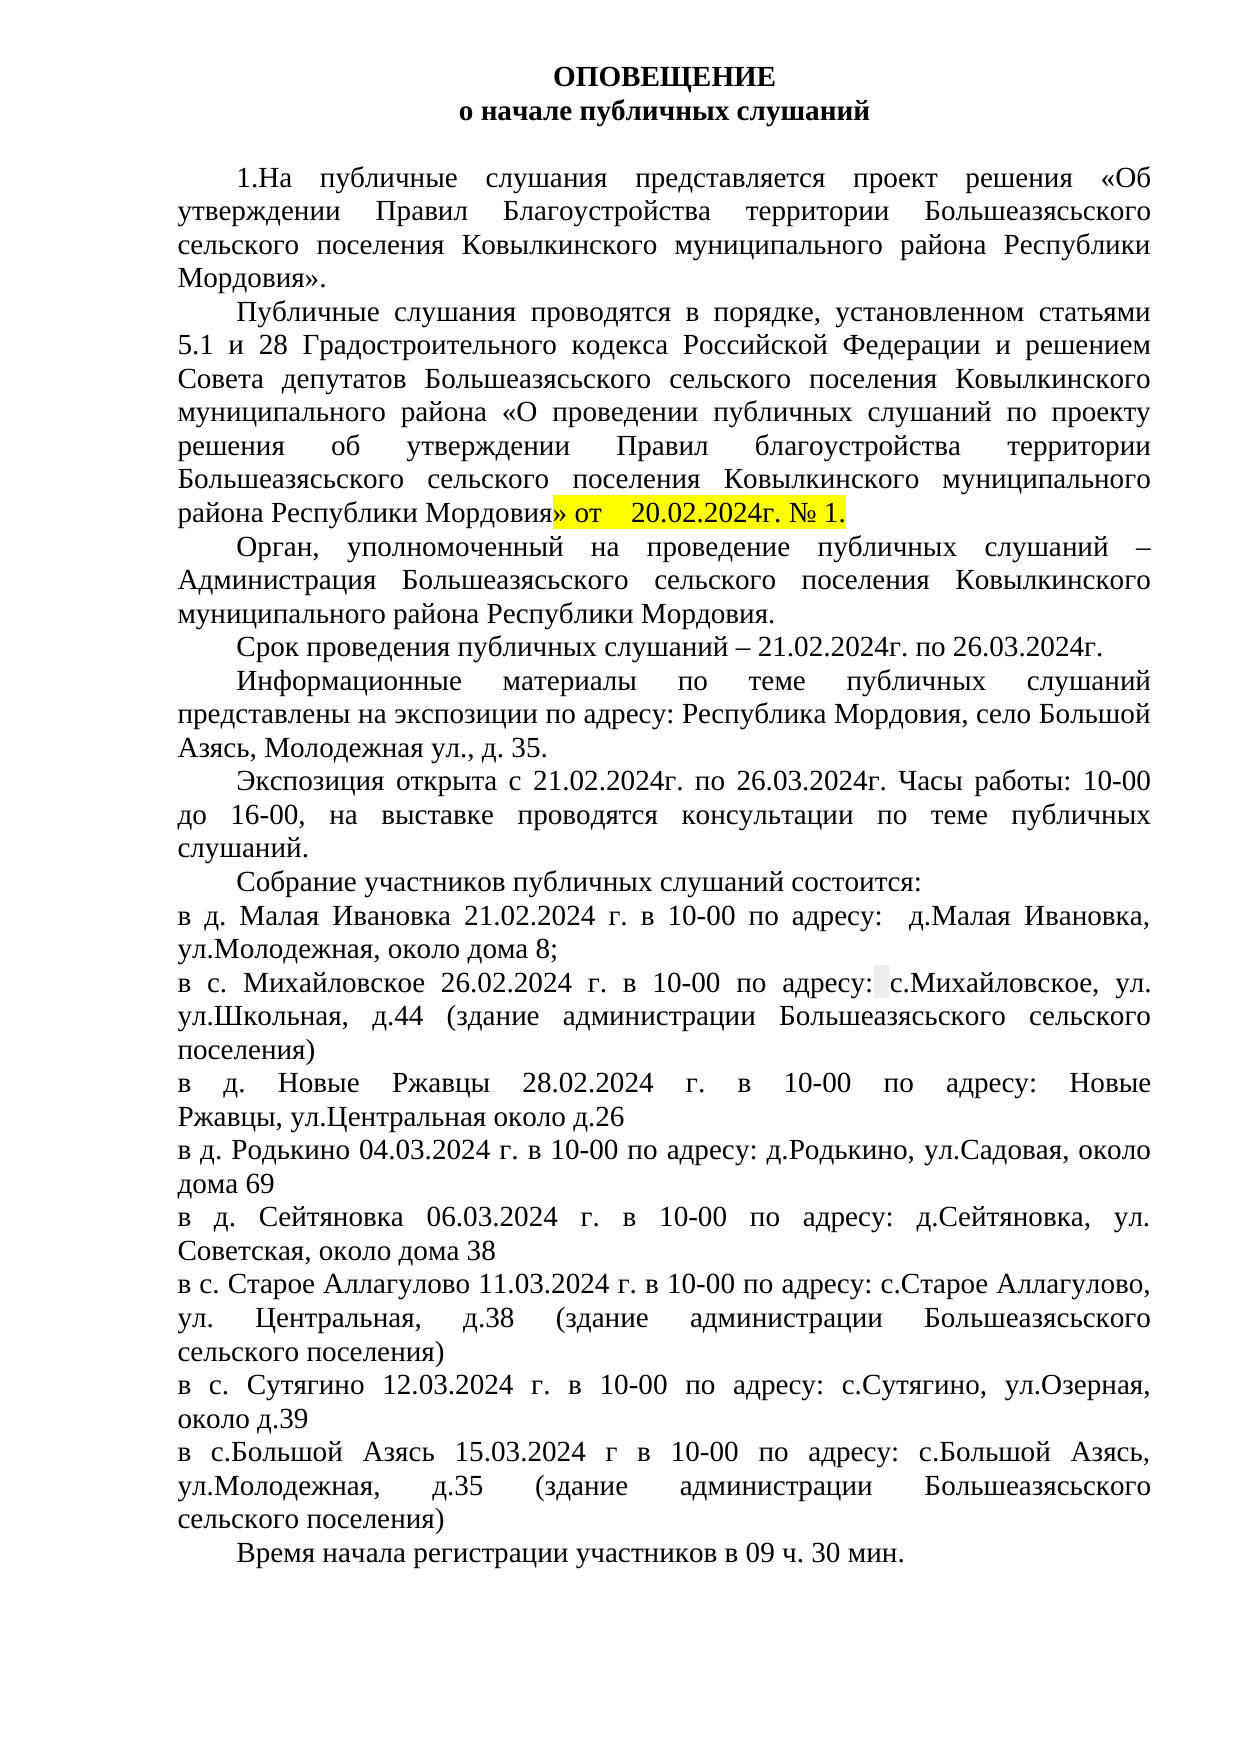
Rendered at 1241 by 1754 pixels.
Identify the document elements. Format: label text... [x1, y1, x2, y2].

text в с. Сутягино 12.03.2024 г. в 10-00 по адресу: с.Сутягино, ул.Озерная, около д.39 [177, 1367, 1152, 1434]
text 1.На публичные слушания представляется проект решения «Об утверждении Правил Благоустройства территории Большеазясьского сельского поселения Ковылкинского муниципального района Республики Мордовия». [177, 160, 1152, 294]
text Экспозиция открыта с 21.02.2024г. по 26.03.2024г. Часы работы: 10-00 до 16-00, на выставке проводятся консультации по теме публичных слушаний. [177, 763, 1152, 864]
text Публичные слушания проводятся в порядке, установленном статьями 5.1 и 28 Градостроительного кодекса Российской Федерации и решением Совета депутатов Большеазясьского сельского поселения Ковылкинского муниципального района «О проведении публичных слушаний по проекту решения об утверждении Правил благоустройства территории Большеазясьского сельского поселения Ковылкинского муниципального района Республики Мордовия» от 20.02.2024г. № 1. [177, 294, 1152, 529]
text Срок проведения публичных слушаний – 21.02.2024г. по 26.03.2024г. [177, 629, 1152, 663]
text в д. Родькино 04.03.2024 г. в 10-00 по адресу: д.Родькино, ул.Садовая, около дома 69 [177, 1132, 1152, 1199]
text в с. Старое Аллагулово 11.03.2024 г. в 10-00 по адресу: с.Старое Аллагулово, ул. Центральная, д.38 (здание администрации Большеазясьского сельского поселения) [177, 1267, 1152, 1367]
text Время начала регистрации участников в 09 ч. 30 мин. [177, 1535, 1152, 1568]
text в д. Малая Ивановка 21.02.2024 г. в 10-00 по адресу: д.Малая Ивановка, ул.Молодежная, около дома 8; [177, 898, 1152, 965]
text в д. Новые Ржавцы 28.02.2024 г. в 10-00 по адресу: Новые Ржавцы, ул.Центральная около д.26 [177, 1065, 1152, 1132]
text в с. Михайловское 26.02.2024 г. в 10-00 по адресу: с.Михайловское, ул. ул.Школьная, д.44 (здание администрации Большеазясьского сельского поселения) [177, 965, 1152, 1065]
text Орган, уполномоченный на проведение публичных слушаний – Администрация Большеазясьского сельского поселения Ковылкинского муниципального района Республики Мордовия. [177, 529, 1152, 629]
text Собрание участников публичных слушаний состоится: [177, 864, 1152, 898]
text ОПОВЕЩЕНИЕ [177, 59, 1152, 93]
text Информационные материалы по теме публичных слушаний представлены на экспозиции по адресу: Республика Мордовия, село Большой Азясь, Молодежная ул., д. 35. [177, 663, 1152, 763]
text в д. Сейтяновка 06.03.2024 г. в 10-00 по адресу: д.Сейтяновка, ул. Советская, около дома 38 [177, 1199, 1152, 1267]
text о начале публичных слушаний [177, 93, 1152, 126]
text в с.Большой Азясь 15.03.2024 г в 10-00 по адресу: с.Большой Азясь, ул.Молодежная, д.35 (здание администрации Большеазясьского сельского поселения) [177, 1434, 1152, 1535]
